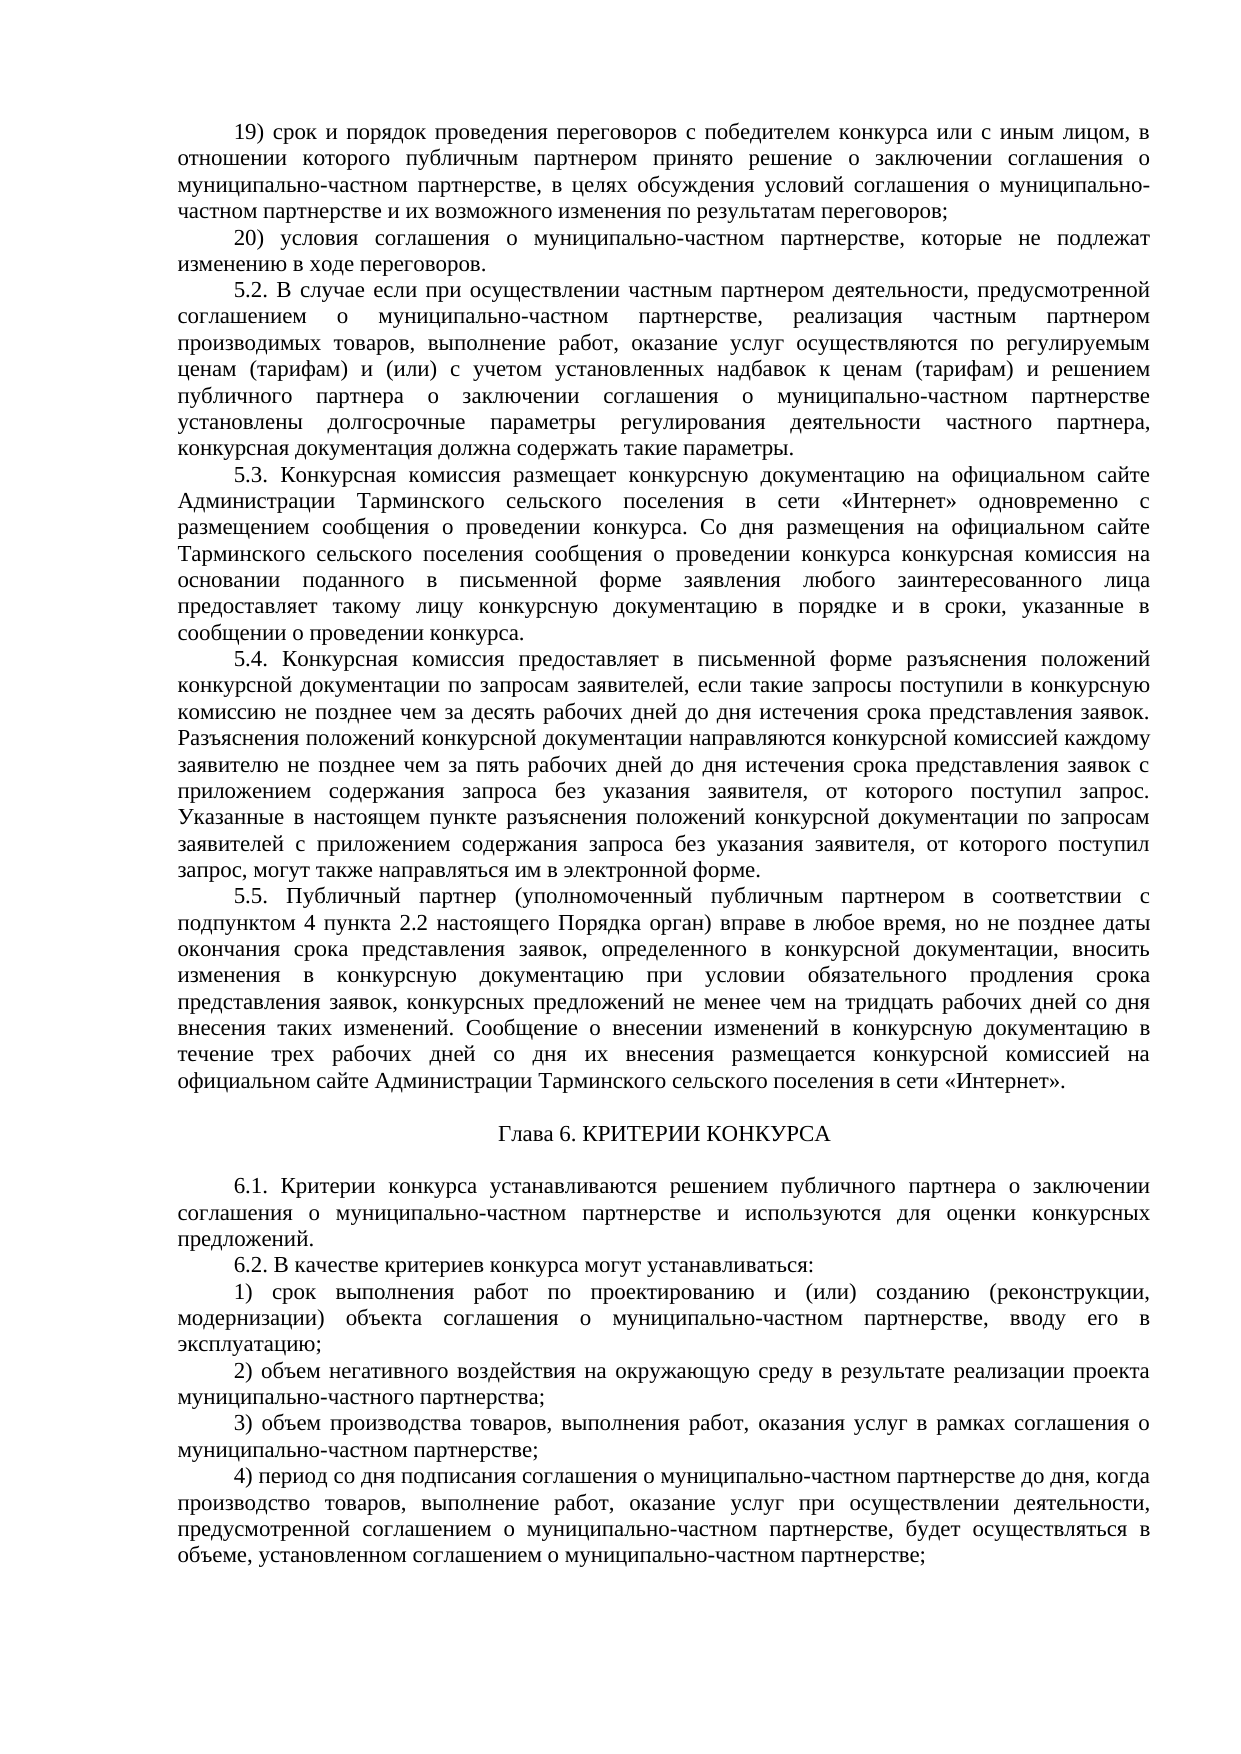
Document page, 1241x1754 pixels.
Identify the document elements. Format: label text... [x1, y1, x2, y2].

text 1) срок выполнения работ по проектированию и (или) созданию (реконструкции, модернизации) объекта соглашения о муниципально-частном партнерстве, вводу его в эксплуатацию; [177, 1278, 1152, 1357]
text 6.2. В качестве критериев конкурса могут устанавливаться: [177, 1251, 1152, 1278]
text 2) объем негативного воздействия на окружающую среду в результате реализации проекта муниципально-частного партнерства; [177, 1357, 1152, 1409]
text 19) срок и порядок проведения переговоров с победителем конкурса или с иным лицом, в отношении которого публичным партнером принято решение о заключении соглашения о муниципально-частном партнерстве, в целях обсуждения условий соглашения о муниципально-частном партнерстве и их возможного изменения по результатам переговоров; [177, 118, 1152, 223]
text 20) условия соглашения о муниципально-частном партнерстве, которые не подлежат изменению в ходе переговоров. [177, 223, 1152, 276]
text 5.2. В случае если при осуществлении частным партнером деятельности, предусмотренной соглашением о муниципально-частном партнерстве, реализация частным партнером производимых товаров, выполнение работ, оказание услуг осуществляются по регулируемым ценам (тарифам) и (или) с учетом установленных надбавок к ценам (тарифам) и решением публичного партнера о заключении соглашения о муниципально-частном партнерстве установлены долгосрочные параметры регулирования деятельности частного партнера, конкурсная документация должна содержать такие параметры. [177, 276, 1152, 461]
text 5.3. Конкурсная комиссия размещает конкурсную документацию на официальном сайте Администрации Тарминского сельского поселения в сети «Интернет» одновременно с размещением сообщения о проведении конкурса. Со дня размещения на официальном сайте Тарминского сельского поселения сообщения о проведении конкурса конкурсная комиссия на основании поданного в письменной форме заявления любого заинтересованного лица предоставляет такому лицу конкурсную документацию в порядке и в сроки, указанные в сообщении о проведении конкурса. [177, 461, 1152, 645]
text 4) период со дня подписания соглашения о муниципально-частном партнерстве до дня, когда производство товаров, выполнение работ, оказание услуг при осуществлении деятельности, предусмотренной соглашением о муниципально-частном партнерстве, будет осуществляться в объеме, установленном соглашением о муниципально-частном партнерстве; [177, 1462, 1152, 1568]
text 5.5. Публичный партнер (уполномоченный публичным партнером в соответствии с подпунктом 4 пункта 2.2 настоящего Порядка орган) вправе в любое время, но не позднее даты окончания срока представления заявок, определенного в конкурсной документации, вносить изменения в конкурсную документацию при условии обязательного продления срока представления заявок, конкурсных предложений не менее чем на тридцать рабочих дней со дня внесения таких изменений. Сообщение о внесении изменений в конкурсную документацию в течение трех рабочих дней со дня их внесения размещается конкурсной комиссией на официальном сайте Администрации Тарминского сельского поселения в сети «Интернет». [177, 882, 1152, 1093]
text 6.1. Критерии конкурса устанавливаются решением публичного партнера о заключении соглашения о муниципально-частном партнерстве и используются для оценки конкурсных предложений. [177, 1172, 1152, 1251]
text Глава 6. КРИТЕРИИ КОНКУРСА [177, 1119, 1152, 1146]
text 5.4. Конкурсная комиссия предоставляет в письменной форме разъяснения положений конкурсной документации по запросам заявителей, если такие запросы поступили в конкурсную комиссию не позднее чем за десять рабочих дней до дня истечения срока представления заявок. Разъяснения положений конкурсной документации направляются конкурсной комиссией каждому заявителю не позднее чем за пять рабочих дней до дня истечения срока представления заявок с приложением содержания запроса без указания заявителя, от которого поступил запрос. Указанные в настоящем пункте разъяснения положений конкурсной документации по запросам заявителей с приложением содержания запроса без указания заявителя, от которого поступил запрос, могут также направляться им в электронной форме. [177, 645, 1152, 882]
text 3) объем производства товаров, выполнения работ, оказания услуг в рамках соглашения о муниципально-частном партнерстве; [177, 1409, 1152, 1462]
